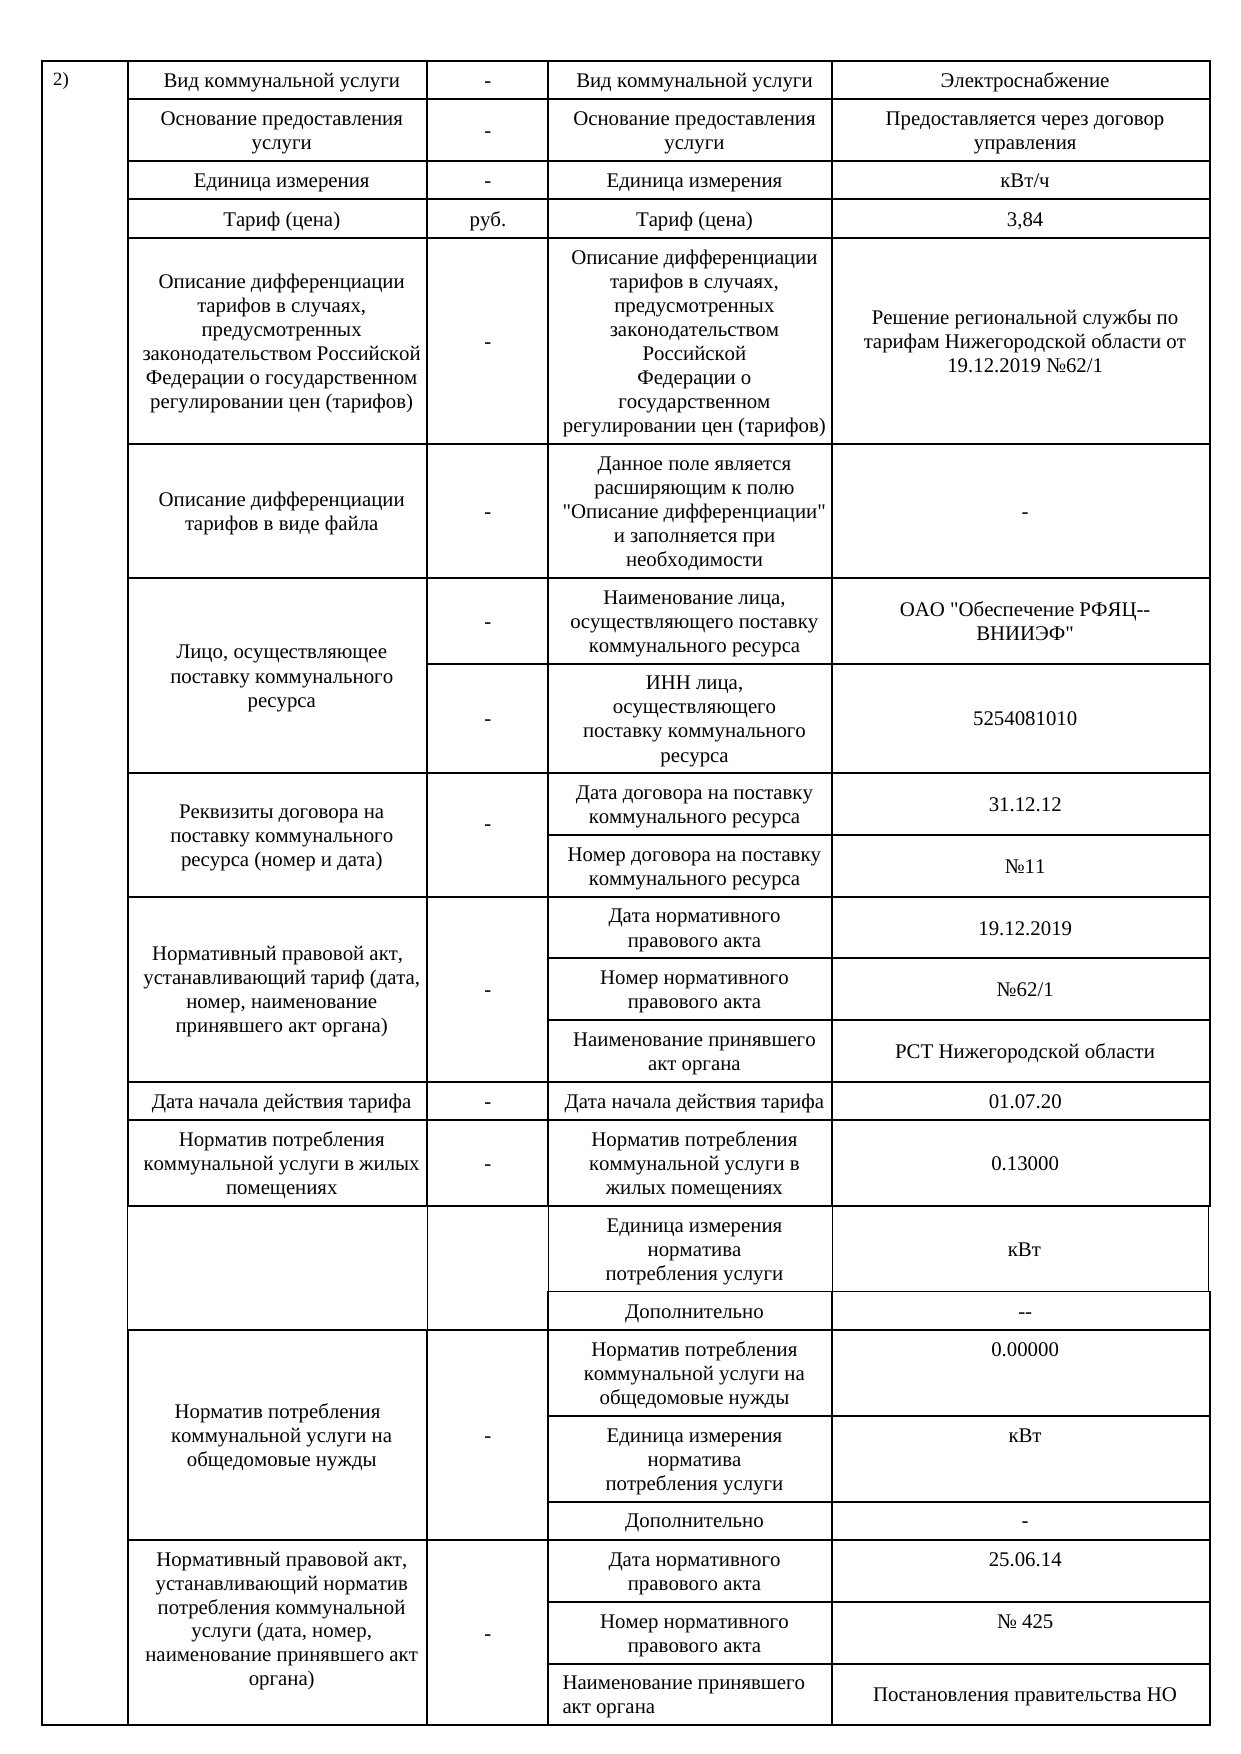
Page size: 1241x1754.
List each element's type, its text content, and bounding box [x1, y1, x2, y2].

table_cell Описание дифференциации тарифов в случаях, предусмотренных законодательством Российской Федерации о государственном регулировании цен (тарифов) [129, 239, 426, 443]
table_cell 0.13000 [833, 1121, 1209, 1205]
table_cell 25.06.14 [833, 1541, 1209, 1601]
table_cell 5254081010 [833, 665, 1209, 772]
table_cell кВт [833, 1207, 1208, 1291]
table_cell Норматив потребления коммунальной услуги в жилых помещениях [129, 1121, 426, 1205]
table_cell Единица измерения [549, 162, 831, 198]
table_cell Наименование принявшего акт органа [549, 1665, 831, 1724]
table_cell - [428, 1331, 547, 1539]
table_cell кВт [833, 1417, 1209, 1501]
table_cell Единица измерения [129, 162, 426, 198]
table_cell кВт/ч [833, 162, 1209, 198]
table_cell РСТ Нижегородской области [833, 1021, 1209, 1081]
table_cell - [428, 579, 547, 662]
table_cell - [428, 1083, 547, 1119]
table_cell Норматив потребления коммунальной услуги в жилых помещениях [549, 1121, 831, 1205]
table_cell Норматив потребления коммунальной услуги на общедомовые нужды [129, 1331, 426, 1539]
table_cell Дата договора на поставку коммунального ресурса [549, 774, 831, 834]
table_cell Наименование принявшего акт органа [549, 1021, 831, 1081]
table_cell - [428, 100, 547, 160]
table_header Вид коммунальной услуги [549, 62, 831, 98]
table_cell - [428, 1541, 547, 1724]
table_cell Реквизиты договора на поставку коммунального ресурса (номер и дата) [129, 774, 426, 896]
table_cell - [428, 665, 547, 772]
table_cell Номер договора на поставку коммунального ресурса [549, 836, 831, 896]
table_header Электроснабжение [833, 62, 1209, 98]
table_cell №11 [833, 836, 1209, 896]
table_cell 3,84 [833, 200, 1209, 237]
table_cell - [833, 1503, 1209, 1539]
table_cell Дата нормативного правового акта [549, 898, 831, 957]
table_cell руб. [428, 200, 547, 237]
table_cell Номер нормативного правового акта [549, 959, 831, 1019]
table_cell [128, 1207, 427, 1329]
table_cell - [428, 239, 547, 443]
table_cell Предоставляется через договор управления [833, 100, 1209, 160]
table_cell [1209, 1205, 1213, 1291]
table_cell № 425 [833, 1603, 1209, 1662]
table_cell Дополнительно [549, 1292, 831, 1329]
table_cell Нормативный правовой акт, устанавливающий тариф (дата, номер, наименование принявшего акт органа) [129, 898, 426, 1081]
table_cell Единица измерения норматива потребления услуги [549, 1207, 832, 1291]
table_cell Дата нормативного правового акта [549, 1541, 831, 1601]
table_cell Тариф (цена) [129, 200, 426, 237]
table_cell 0.00000 [833, 1331, 1209, 1415]
table_cell Постановления правительства НО [833, 1665, 1209, 1724]
table_cell Основание предоставления услуги [549, 100, 831, 160]
table_cell Дата начала действия тарифа [129, 1083, 426, 1119]
table_cell Описание дифференциации тарифов в случаях, предусмотренных законодательством Российской Федерации о государственном регулировании цен (тарифов) [549, 239, 831, 443]
table_cell - [428, 898, 547, 1081]
table_cell - [428, 445, 547, 577]
table_cell Наименование лица, осуществляющего поставку коммунального ресурса [549, 579, 831, 662]
table_cell - [428, 162, 547, 198]
table_cell Тариф (цена) [549, 200, 831, 237]
table_cell Единица измерения норматива потребления услуги [549, 1417, 831, 1501]
table_cell 31.12.12 [833, 774, 1209, 834]
table_cell [428, 1207, 548, 1329]
table_cell -- [833, 1292, 1209, 1329]
table_cell Данное поле является расширяющим к полю "Описание дифференциации" и заполняется при необходимости [549, 445, 831, 577]
table_cell - [428, 774, 547, 896]
table_cell Решение региональной службы по тарифам Нижегородской области от 19.12.2019 №62/1 [833, 239, 1209, 443]
table_header 2) [43, 62, 127, 1724]
table_cell - [428, 1121, 547, 1205]
table_cell Нормативный правовой акт, устанавливающий норматив потребления коммунальной услуги (дата, номер, наименование принявшего акт органа) [129, 1541, 426, 1724]
table_cell Норматив потребления коммунальной услуги на общедомовые нужды [549, 1331, 831, 1415]
table_cell №62/1 [833, 959, 1209, 1019]
table_header Вид коммунальной услуги [129, 62, 426, 98]
table_cell Описание дифференциации тарифов в виде файла [129, 445, 426, 577]
table_cell ИНН лица, осуществляющего поставку коммунального ресурса [549, 665, 831, 772]
table_cell Номер нормативного правового акта [549, 1603, 831, 1662]
table_header - [428, 62, 547, 98]
table_cell 01.07.20 [833, 1083, 1209, 1119]
table_cell Дополнительно [549, 1503, 831, 1539]
table_cell Дата начала действия тарифа [549, 1083, 831, 1119]
table_cell ОАО "Обеспечение РФЯЦ-- ВНИИЭФ" [833, 579, 1209, 662]
table_cell Основание предоставления услуги [129, 100, 426, 160]
table_cell Лицо, осуществляющее поставку коммунального ресурса [129, 579, 426, 772]
table_cell - [833, 445, 1209, 577]
table_cell 19.12.2019 [833, 898, 1209, 957]
